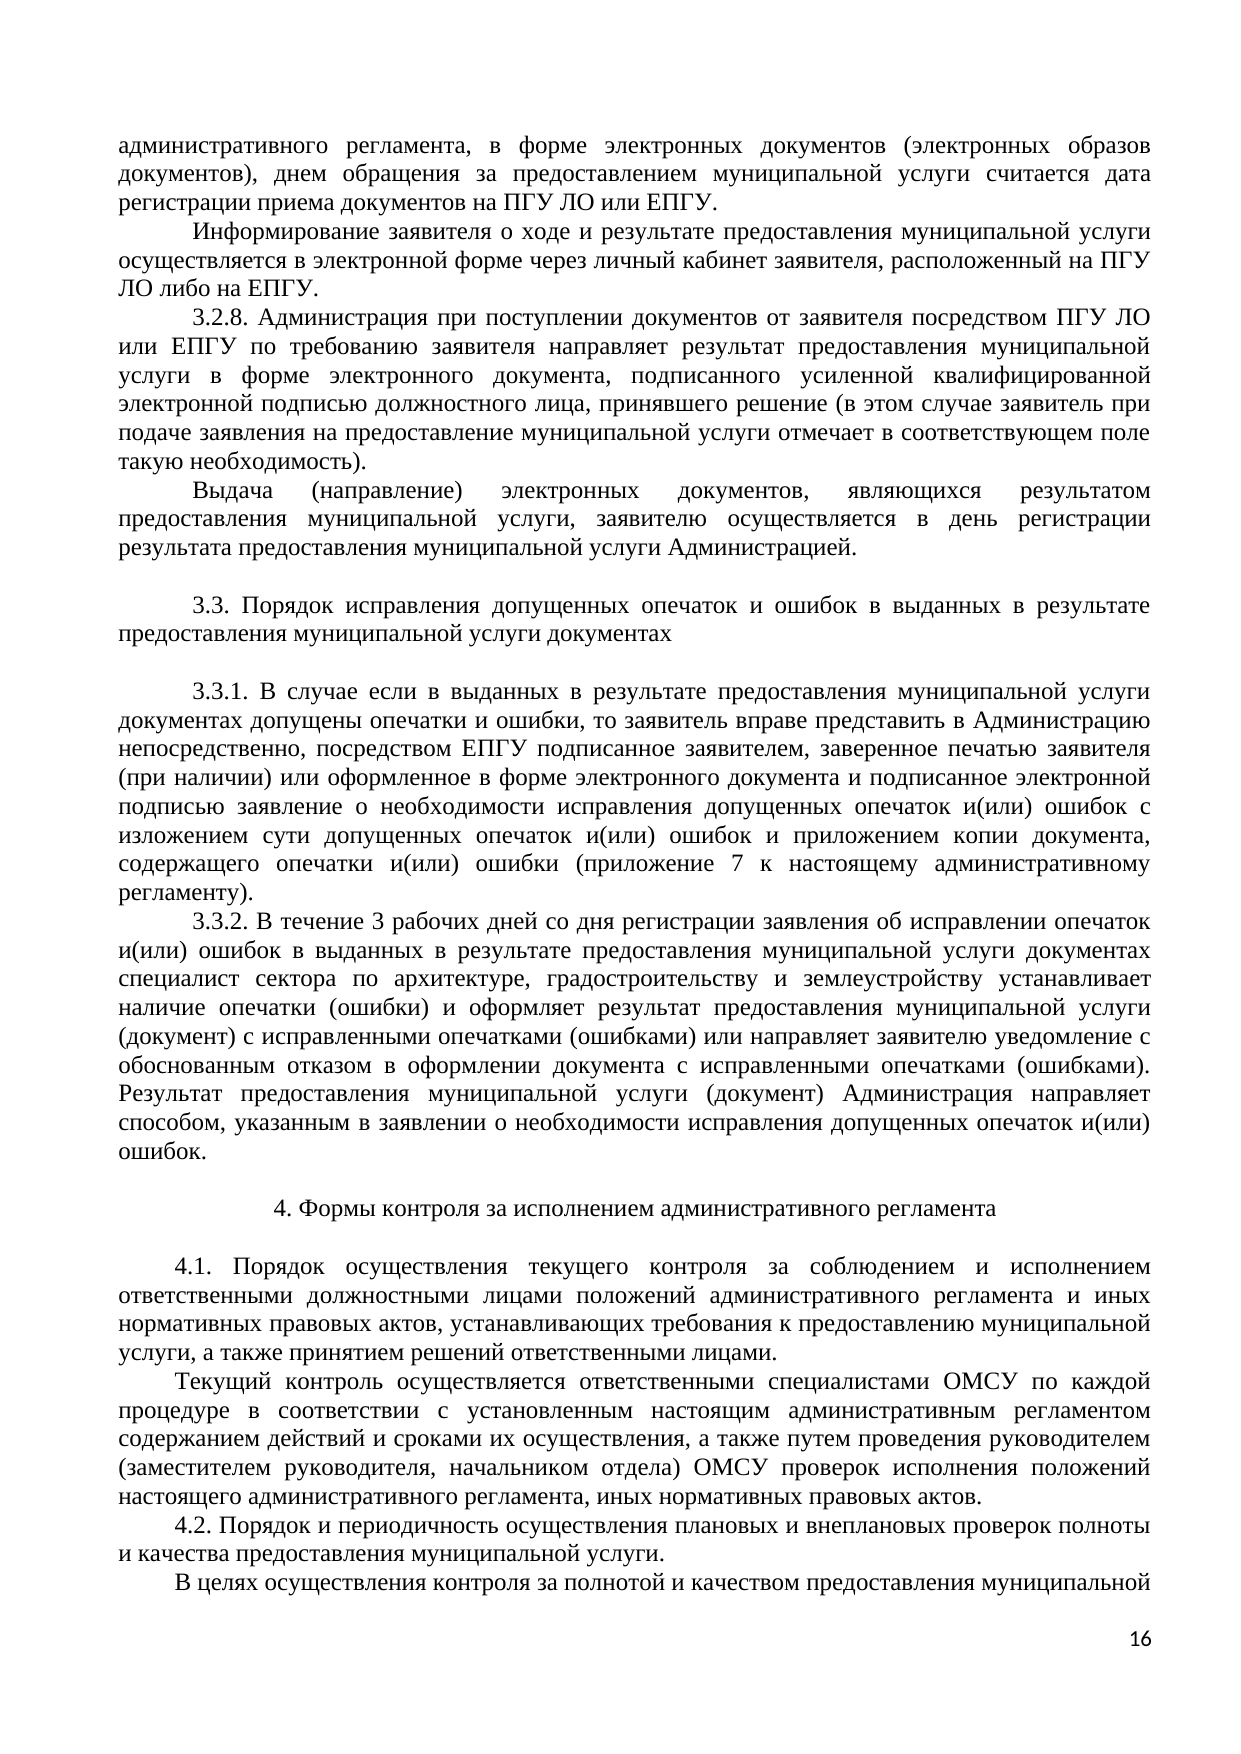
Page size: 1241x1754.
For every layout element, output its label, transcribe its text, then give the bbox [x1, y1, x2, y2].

text 4. Формы контроля за исполнением административного регламента [118, 1193, 1152, 1222]
text 4.2. Порядок и периодичность осуществления плановых и внеплановых проверок полноты и качества предоставления муниципальной услуги. [118, 1510, 1152, 1567]
text 4.1. Порядок осуществления текущего контроля за соблюдением и исполнением ответственными должностными лицами положений административного регламента и иных нормативных правовых актов, устанавливающих требования к предоставлению муниципальной услуги, а также принятием решений ответственными лицами. [118, 1251, 1152, 1366]
text 3.3. Порядок исправления допущенных опечаток и ошибок в выданных в результате предоставления муниципальной услуги документах [118, 590, 1152, 647]
text Информирование заявителя о ходе и результате предоставления муниципальной услуги осуществляется в электронной форме через личный кабинет заявителя, расположенный на ПГУ ЛО либо на ЕПГУ. [118, 216, 1152, 302]
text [118, 130, 1152, 216]
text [118, 1567, 1152, 1596]
text Текущий контроль осуществляется ответственными специалистами ОМСУ по каждой процедуре в соответствии с установленным настоящим административным регламентом содержанием действий и сроками их осуществления, а также путем проведения руководителем (заместителем руководителя, начальником отдела) ОМСУ проверок исполнения положений настоящего административного регламента, иных нормативных правовых актов. [118, 1366, 1152, 1510]
text 3.3.1. В случае если в выданных в результате предоставления муниципальной услуги документах допущены опечатки и ошибки, то заявитель вправе представить в Администрацию непосредственно, посредством ЕПГУ подписанное заявителем, заверенное печатью заявителя (при наличии) или оформленное в форме электронного документа и подписанное электронной подписью заявление о необходимости исправления допущенных опечаток и(или) ошибок с изложением сути допущенных опечаток и(или) ошибок и приложением копии документа, содержащего опечатки и(или) ошибки (приложение 7 к настоящему административному регламенту). [118, 676, 1152, 906]
text Выдача (направление) электронных документов, являющихся результатом предоставления муниципальной услуги, заявителю осуществляется в день регистрации результата предоставления муниципальной услуги Администрацией. [118, 475, 1152, 561]
text 3.2.8. Администрация при поступлении документов от заявителя посредством ПГУ ЛО или ЕПГУ по требованию заявителя направляет результат предоставления муниципальной услуги в форме электронного документа, подписанного усиленной квалифицированной электронной подписью должностного лица, принявшего решение (в этом случае заявитель при подаче заявления на предоставление муниципальной услуги отмечает в соответствующем поле такую необходимость). [118, 302, 1152, 475]
text 3.3.2. В течение 3 рабочих дней со дня регистрации заявления об исправлении опечаток и(или) ошибок в выданных в результате предоставления муниципальной услуги документах специалист сектора по архитектуре, градостроительству и землеустройству устанавливает наличие опечатки (ошибки) и оформляет результат предоставления муниципальной услуги (документ) с исправленными опечатками (ошибками) или направляет заявителю уведомление с обоснованным отказом в оформлении документа с исправленными опечатками (ошибками). Результат предоставления муниципальной услуги (документ) Администрация направляет способом, указанным в заявлении о необходимости исправления допущенных опечаток и(или) ошибок. [118, 906, 1152, 1165]
